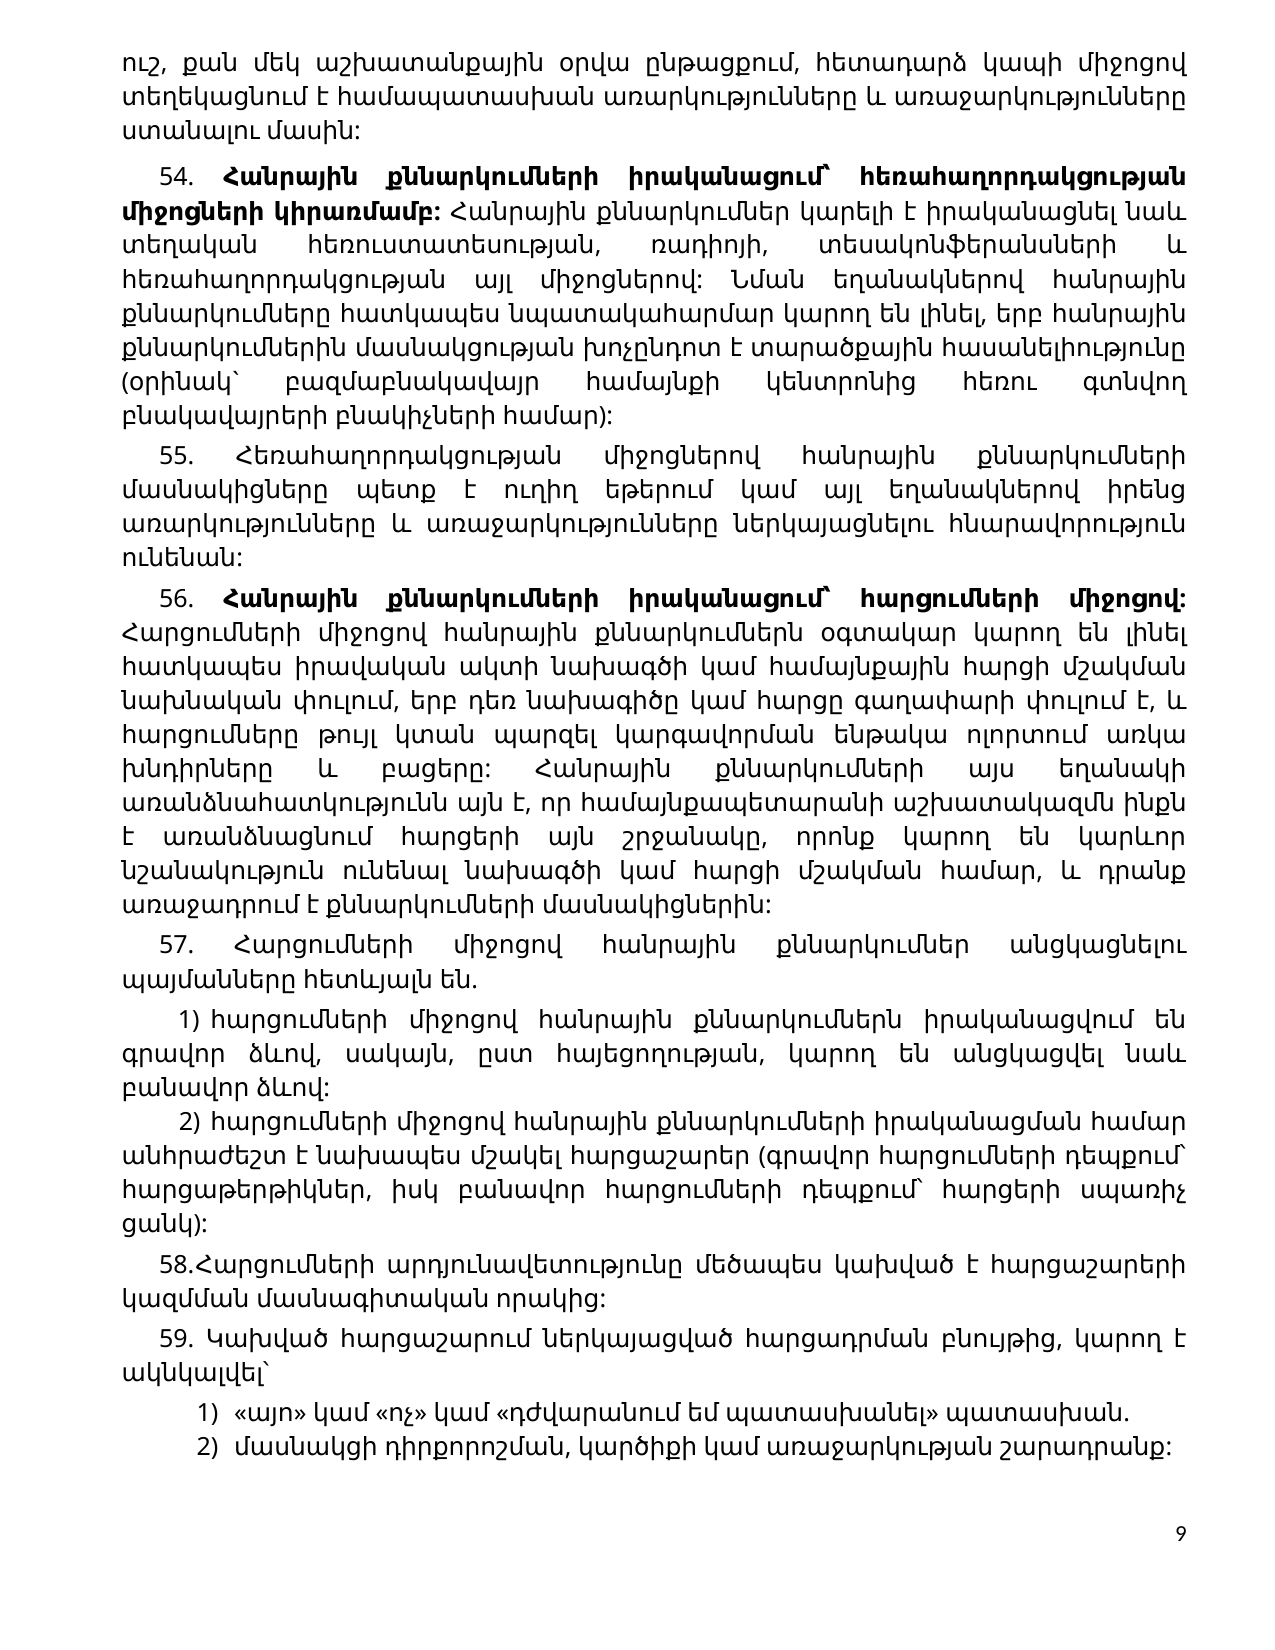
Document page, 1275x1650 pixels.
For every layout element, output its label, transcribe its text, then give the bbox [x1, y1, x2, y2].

text 55. Հեռահաղորդակցության միջոցներով հանրային քննարկումների մասնակիցները պետք է ուղիղ եթերում կամ այլ եղանակներով իրենց առարկությունները և առաջարկությունները ներկայացնելու հնարավորություն ունենան: [121, 438, 1186, 574]
text 57. Հարցումների միջոցով հանրային քննարկումներ անցկացնելու պայմանները հետևյալն են. [121, 927, 1186, 995]
text 56. Հանրային քննարկումների իրականացում՝ հարցումների միջոցով: Հարցումների միջոցով հանրային քննարկումներն օգտակար կարող են լինել հատկապես իրավական ակտի նախագծի կամ համայնքային հարցի մշակման նախնական փուլում, երբ դեռ նախագիծը կամ հարցը գաղափարի փուլում է, և հարցումները թույլ կտան պարզել կարգավորման ենթակա ոլորտում առկա խնդիրները և բացերը: Հանրային քննարկումների այս եղանակի առանձնահատկությունն այն է, որ համայնքապետարանի աշխատակազմն ինքն է առանձնացնում հարցերի այն շրջանակը, որոնք կարող են կարևոր նշանակություն ունենալ նախագծի կամ հարցի մշակման համար, և դրանք առաջադրում է քննարկումների մասնակիցներին: [121, 580, 1186, 921]
list հարցումների միջոցով հանրային քննարկումներն իրականացվում են գրավոր ձևով, սակայն, ըստ հայեցողության, կարող են անցկացվել նաև բանավոր ձևով: [121, 1002, 1186, 1104]
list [121, 44, 1186, 147]
list «այո» կամ «ոչ» կամ «դժվարանում եմ պատասխանել» պատասխան. [196, 1395, 1186, 1429]
text 59. Կախված հարցաշարում ներկայացված հարցադրման բնույթից, կարող է ակնկալվել՝ [121, 1321, 1186, 1389]
list Հարցումների արդյունավետությունը մեծապես կախված է հարցաշարերի կազմման մասնագիտական որակից: [121, 1246, 1186, 1314]
list հարցումների միջոցով հանրային քննարկումների իրականացման համար անհրաժեշտ է նախապես մշակել հարցաշարեր (գրավոր հարցումների դեպքում՝ հարցաթերթիկներ, իսկ բանավոր հարցումների դեպքում՝ հարցերի սպառիչ ցանկ): [121, 1104, 1186, 1240]
text 54. Հանրային քննարկումների իրականացում՝ հեռահաղորդակցության միջոցների կիրառմամբ: Հանրային քննարկումներ կարելի է իրականացնել նաև տեղական հեռուստատեսության, ռադիոյի, տեսակոնֆերանսների և հեռահաղորդակցության այլ միջոցներով: Նման եղանակներով հանրային քննարկումները հատկապես նպատակահարմար կարող են լինել, երբ հանրային քննարկումներին մասնակցության խոչընդոտ է տարածքային հասանելիությունը (օրինակ` բազմաբնակավայր համայնքի կենտրոնից հեռու գտնվող բնակավայրերի բնակիչների համար): [121, 159, 1186, 432]
list մասնակցի դիրքորոշման, կարծիքի կամ առաջարկության շարադրանք: [196, 1429, 1186, 1463]
